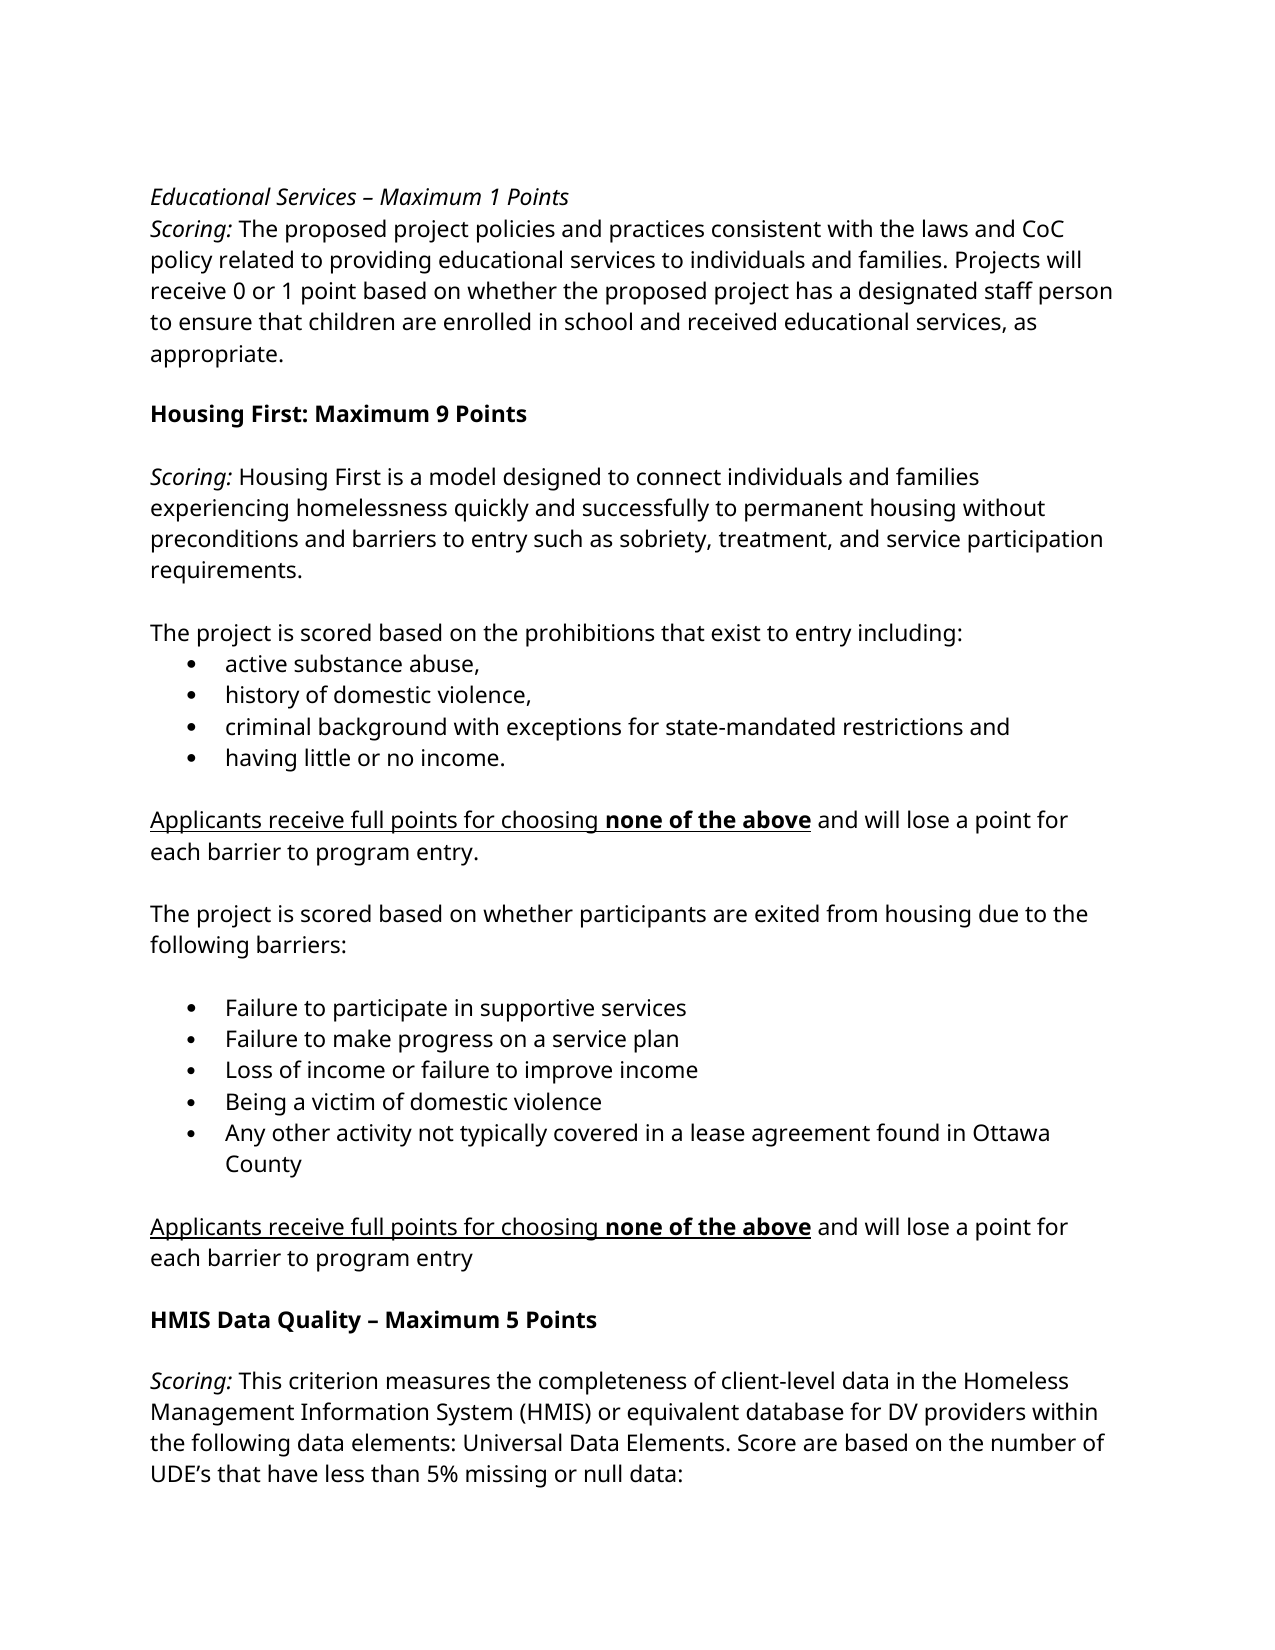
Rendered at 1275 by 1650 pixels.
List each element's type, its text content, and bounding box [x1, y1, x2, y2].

list Failure to participate in supportive services [187, 992, 1125, 1023]
list Any other activity not typically covered in a lease agreement found in Ottawa County [187, 1117, 1125, 1179]
text Housing First: Maximum 9 Points [150, 398, 1125, 429]
list Failure to make progress on a service plan [187, 1023, 1125, 1054]
text The project is scored based on whether participants are exited from housing due to the following barriers: [150, 898, 1125, 960]
text HMIS Data Quality – Maximum 5 Points [150, 1304, 1125, 1335]
text Educational Services – Maximum 1 Points [150, 181, 1125, 212]
text The project is scored based on the prohibitions that exist to entry including: [150, 617, 1125, 648]
text Scoring: The proposed project policies and practices consistent with the laws and CoC policy related to providing educational services to individuals and families. Projects will receive 0 or 1 point based on whether the proposed project has a designated staff person to ensure that children are enrolled in school and received educational services, as appropriate. [150, 212, 1125, 369]
list Being a victim of domestic violence [187, 1085, 1125, 1117]
list criminal background with exceptions for state-mandated restrictions and [187, 710, 1125, 742]
list active substance abuse, [187, 648, 1125, 679]
list having little or no income. [187, 742, 1125, 773]
text Applicants receive full points for choosing none of the above and will lose a point for each barrier to program entry [150, 1210, 1125, 1273]
text Applicants receive full points for choosing none of the above and will lose a point for each barrier to program entry. [150, 804, 1125, 867]
text Scoring: Housing First is a model designed to connect individuals and families experiencing homelessness quickly and successfully to permanent housing without preconditions and barriers to entry such as sobriety, treatment, and service participation requirements. [150, 460, 1125, 585]
list history of domestic violence, [187, 679, 1125, 710]
text Scoring: This criterion measures the completeness of client-level data in the Homeless Management Information System (HMIS) or equivalent database for DV providers within the following data elements: Universal Data Elements. Score are based on the number of UDE’s that have less than 5% missing or null data: [150, 1364, 1125, 1489]
list Loss of income or failure to improve income [187, 1054, 1125, 1085]
